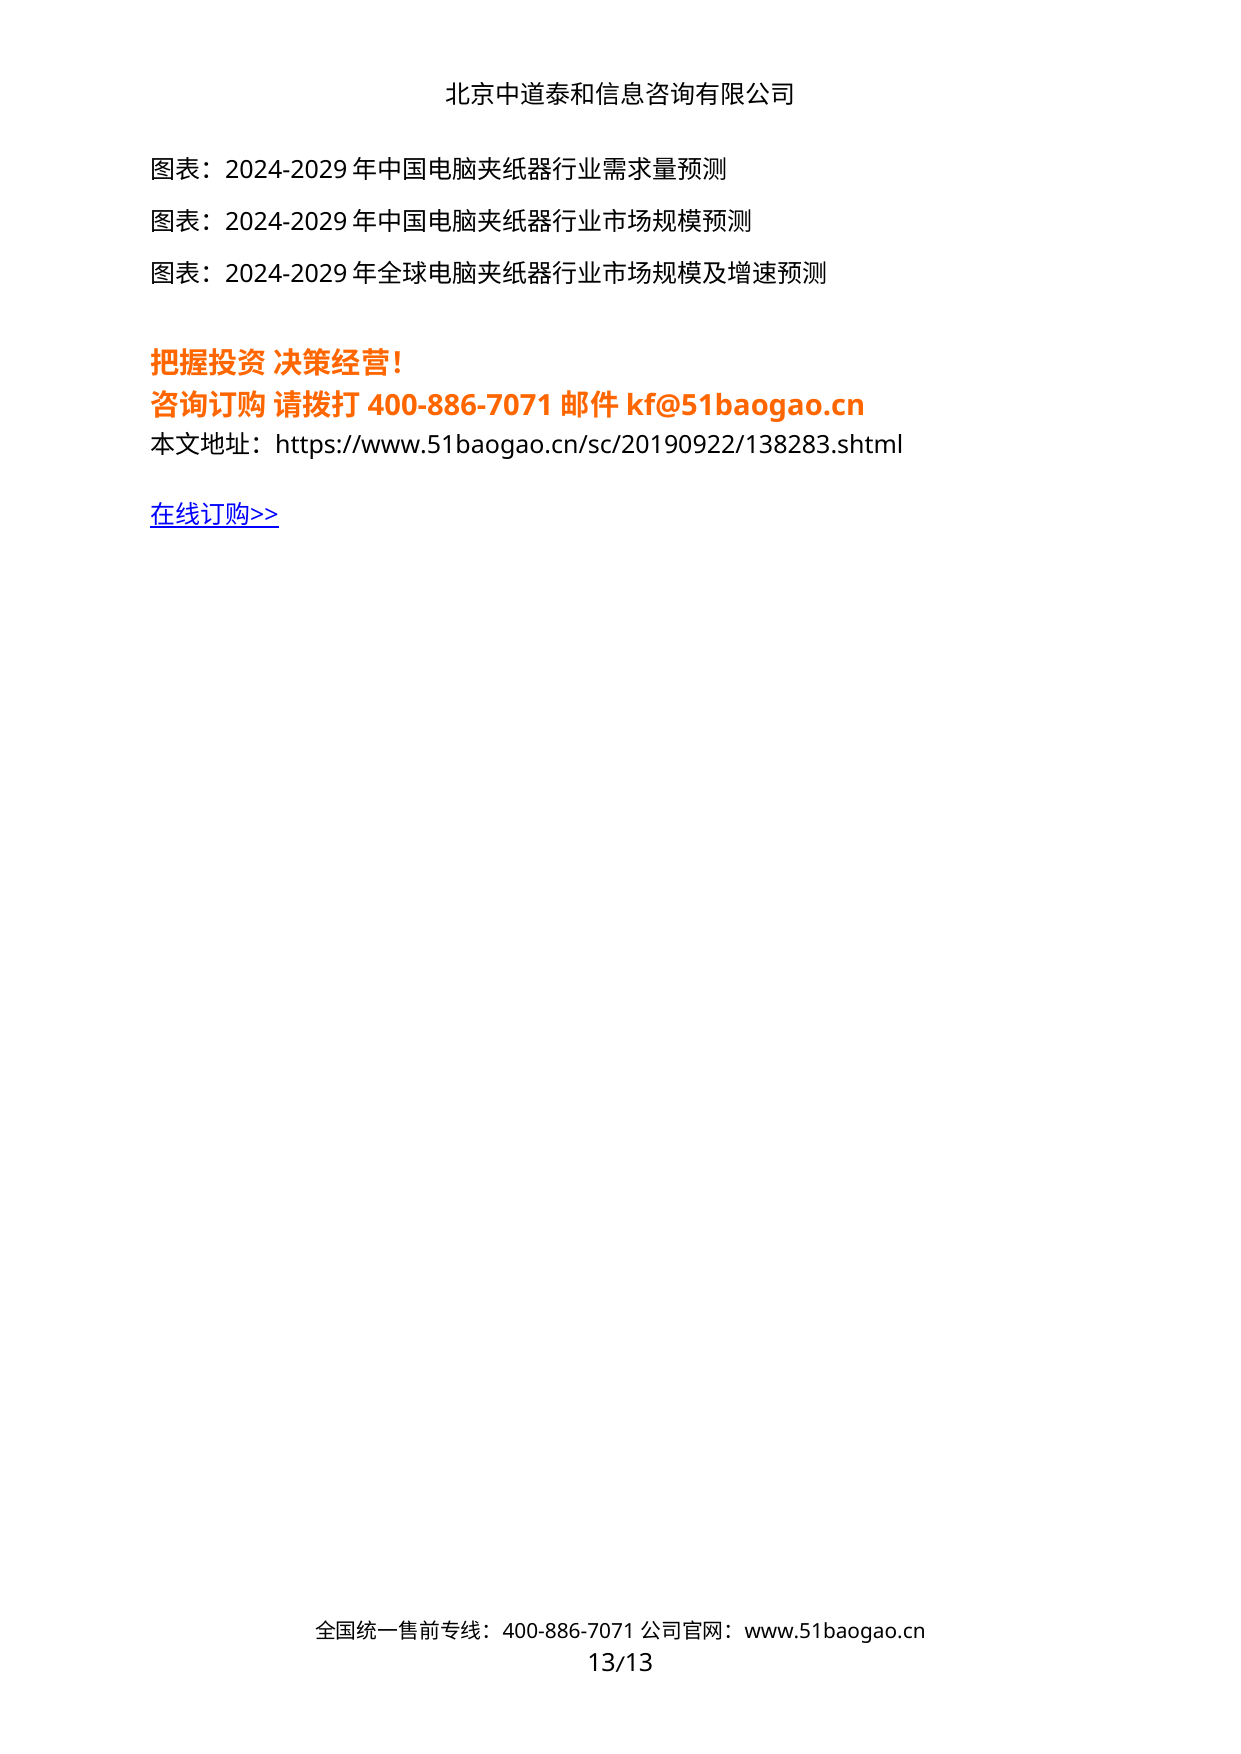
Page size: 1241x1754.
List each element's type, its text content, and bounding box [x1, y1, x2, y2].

text 图表：2024-2029年中国电脑夹纸器行业需求量预测 [150, 150, 1090, 186]
text 图表：2024-2029年中国电脑夹纸器行业市场规模预测 [150, 202, 1090, 238]
text 图表：2024-2029年全球电脑夹纸器行业市场规模及增速预测 [150, 254, 1090, 290]
text 在线订购>> [150, 461, 1090, 531]
text 把握投资 决策经营！咨询订购 请拨打 400-886-7071 邮件 kf@51baogao.cn本文地址：https://www.51baogao.cn/sc/20190922/138283.shtml [150, 306, 1090, 461]
